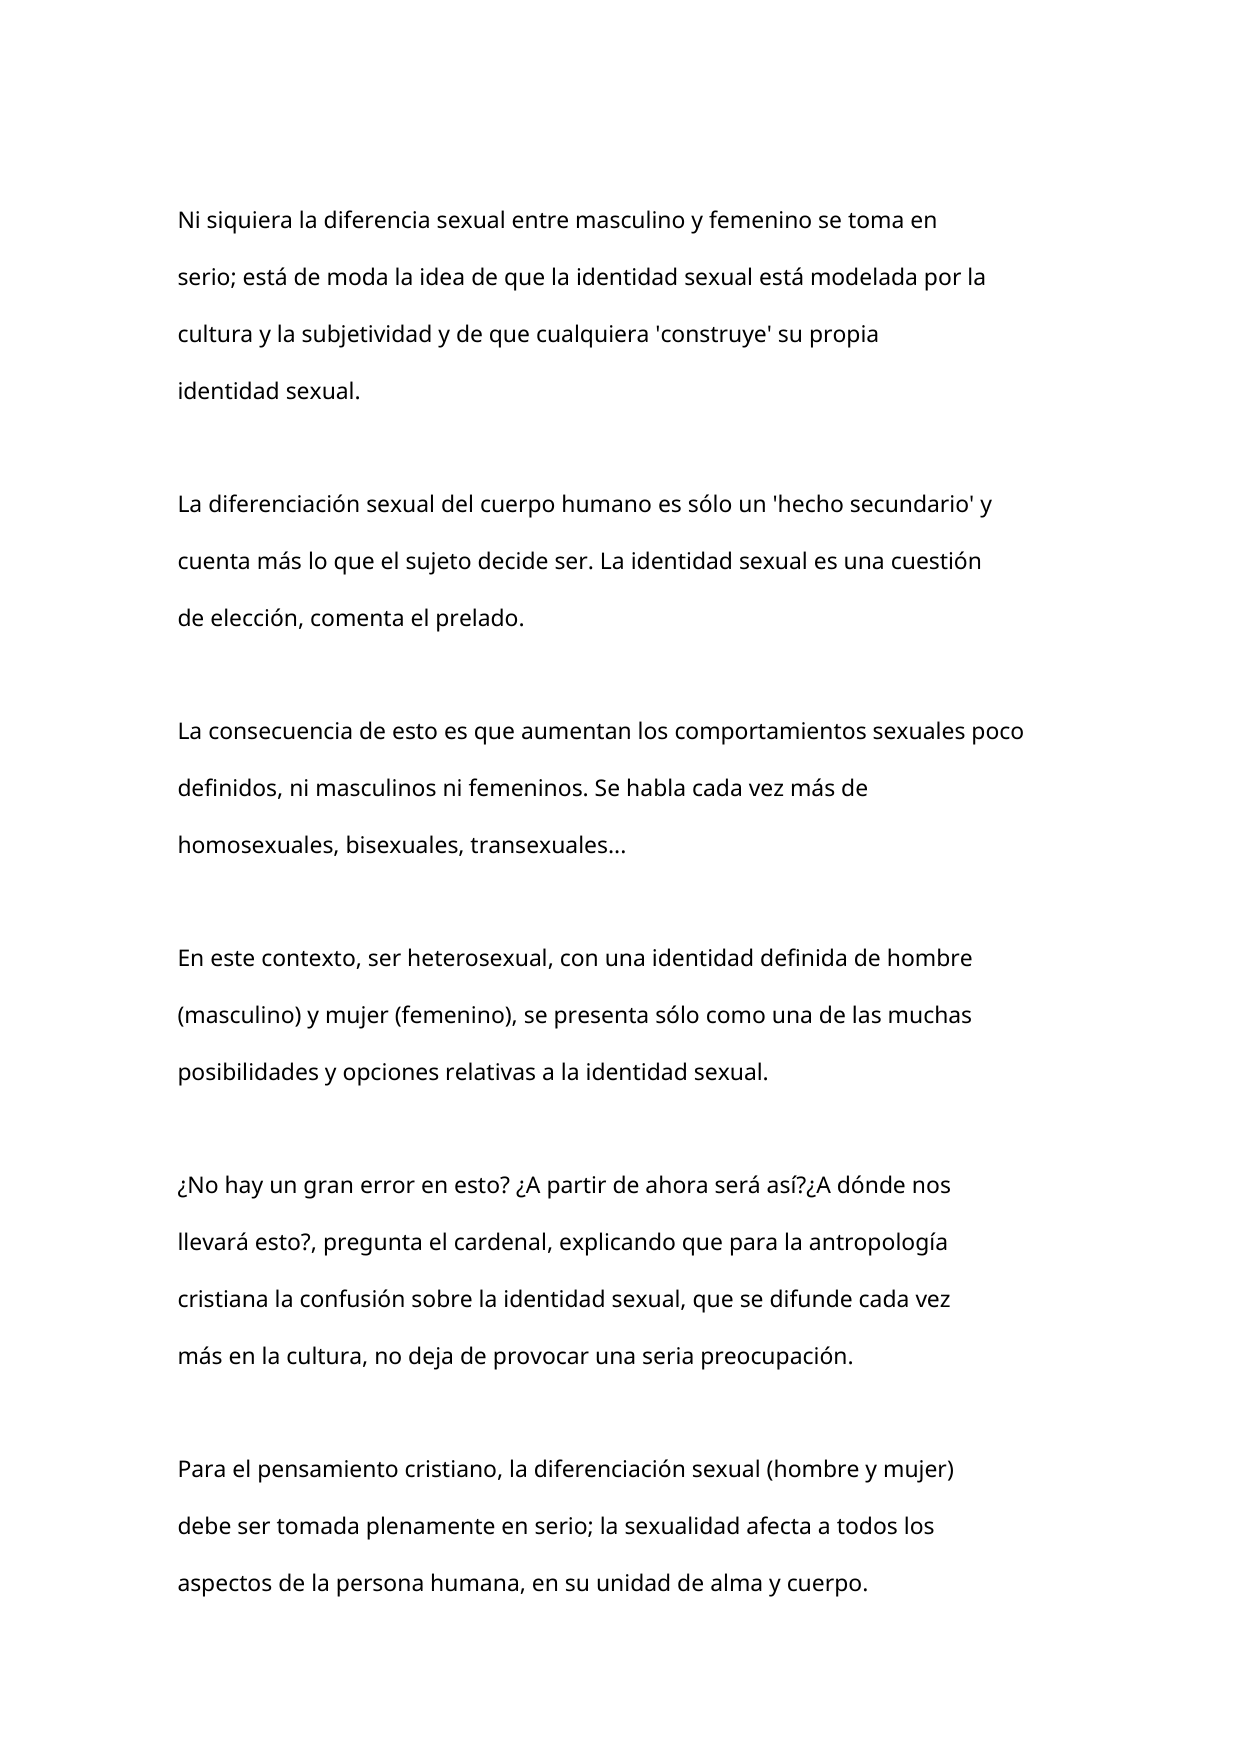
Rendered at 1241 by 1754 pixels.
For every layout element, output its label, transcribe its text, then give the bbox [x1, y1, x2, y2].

text La consecuencia de esto es que aumentan los comportamientos sexuales poco [177, 715, 1063, 747]
text más en la cultura, no deja de provocar una seria preocupación. [177, 1340, 1063, 1371]
text En este contexto, ser heterosexual, con una identidad definida de hombre [177, 942, 1063, 974]
text Para el pensamiento cristiano, la diferenciación sexual (hombre y mujer) [177, 1453, 1063, 1484]
text posibilidades y opciones relativas a la identidad sexual. [177, 1056, 1063, 1087]
text La diferenciación sexual del cuerpo humano es sólo un 'hecho secundario' y [177, 488, 1063, 519]
text debe ser tomada plenamente en serio; la sexualidad afecta a todos los [177, 1510, 1063, 1541]
text definidos, ni masculinos ni femeninos. Se habla cada vez más de [177, 772, 1063, 803]
text llevará esto?, pregunta el cardenal, explicando que para la antropología [177, 1226, 1063, 1257]
text (masculino) y mujer (femenino), se presenta sólo como una de las muchas [177, 999, 1063, 1030]
text identidad sexual. [177, 375, 1063, 406]
text cultura y la subjetividad y de que cualquiera 'construye' su propia [177, 318, 1063, 349]
text cuenta más lo que el sujeto decide ser. La identidad sexual es una cuestión [177, 545, 1063, 576]
text aspectos de la persona humana, en su unidad de alma y cuerpo. [177, 1567, 1063, 1598]
text Ni siquiera la diferencia sexual entre masculino y femenino se toma en [177, 204, 1063, 236]
text ¿No hay un gran error en esto? ¿A partir de ahora será así?¿A dónde nos [177, 1169, 1063, 1201]
text serio; está de moda la idea de que la identidad sexual está modelada por la [177, 261, 1063, 292]
text de elección, comenta el prelado. [177, 602, 1063, 633]
text homosexuales, bisexuales, transexuales... [177, 829, 1063, 860]
text cristiana la confusión sobre la identidad sexual, que se difunde cada vez [177, 1283, 1063, 1314]
